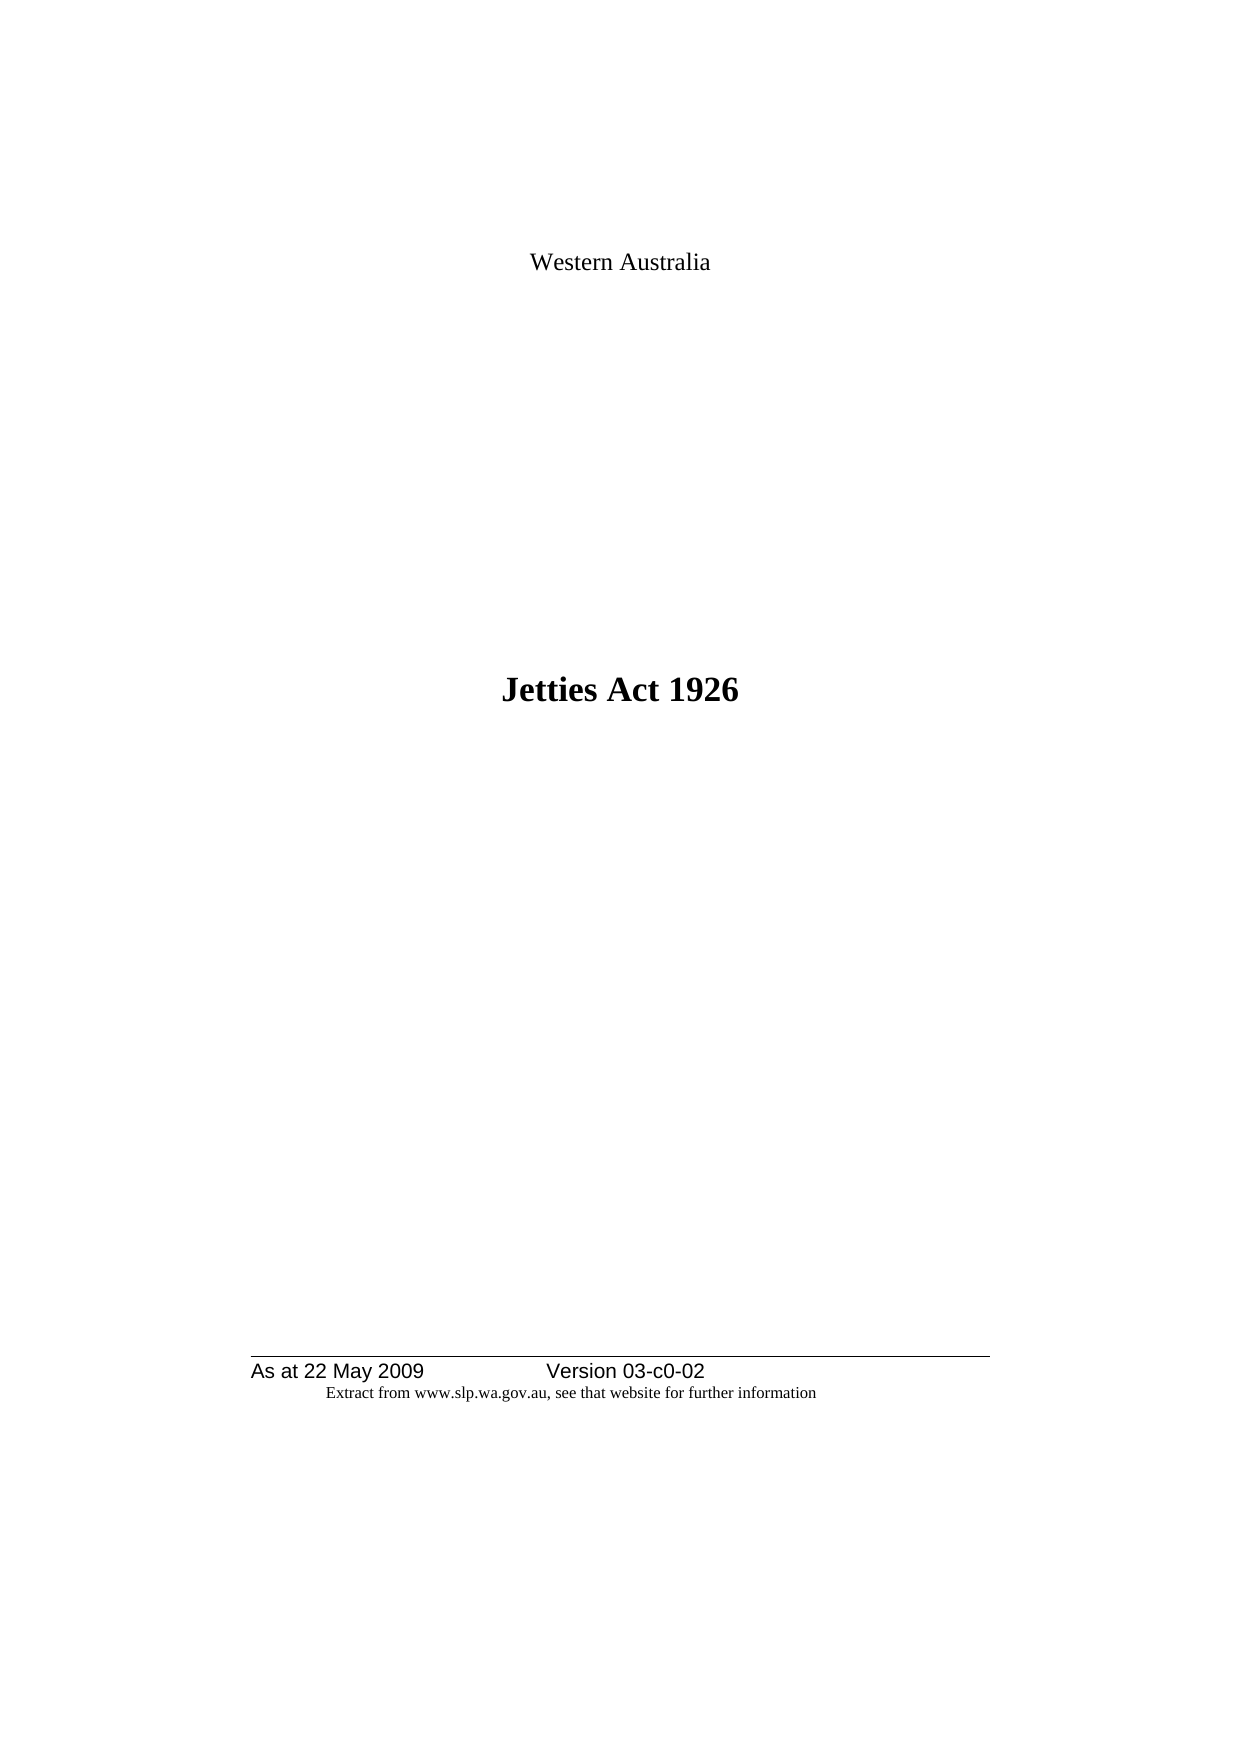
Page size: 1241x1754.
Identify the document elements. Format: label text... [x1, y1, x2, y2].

text Western Australia [251, 247, 990, 276]
text Jetties Act 1926 [251, 668, 990, 709]
